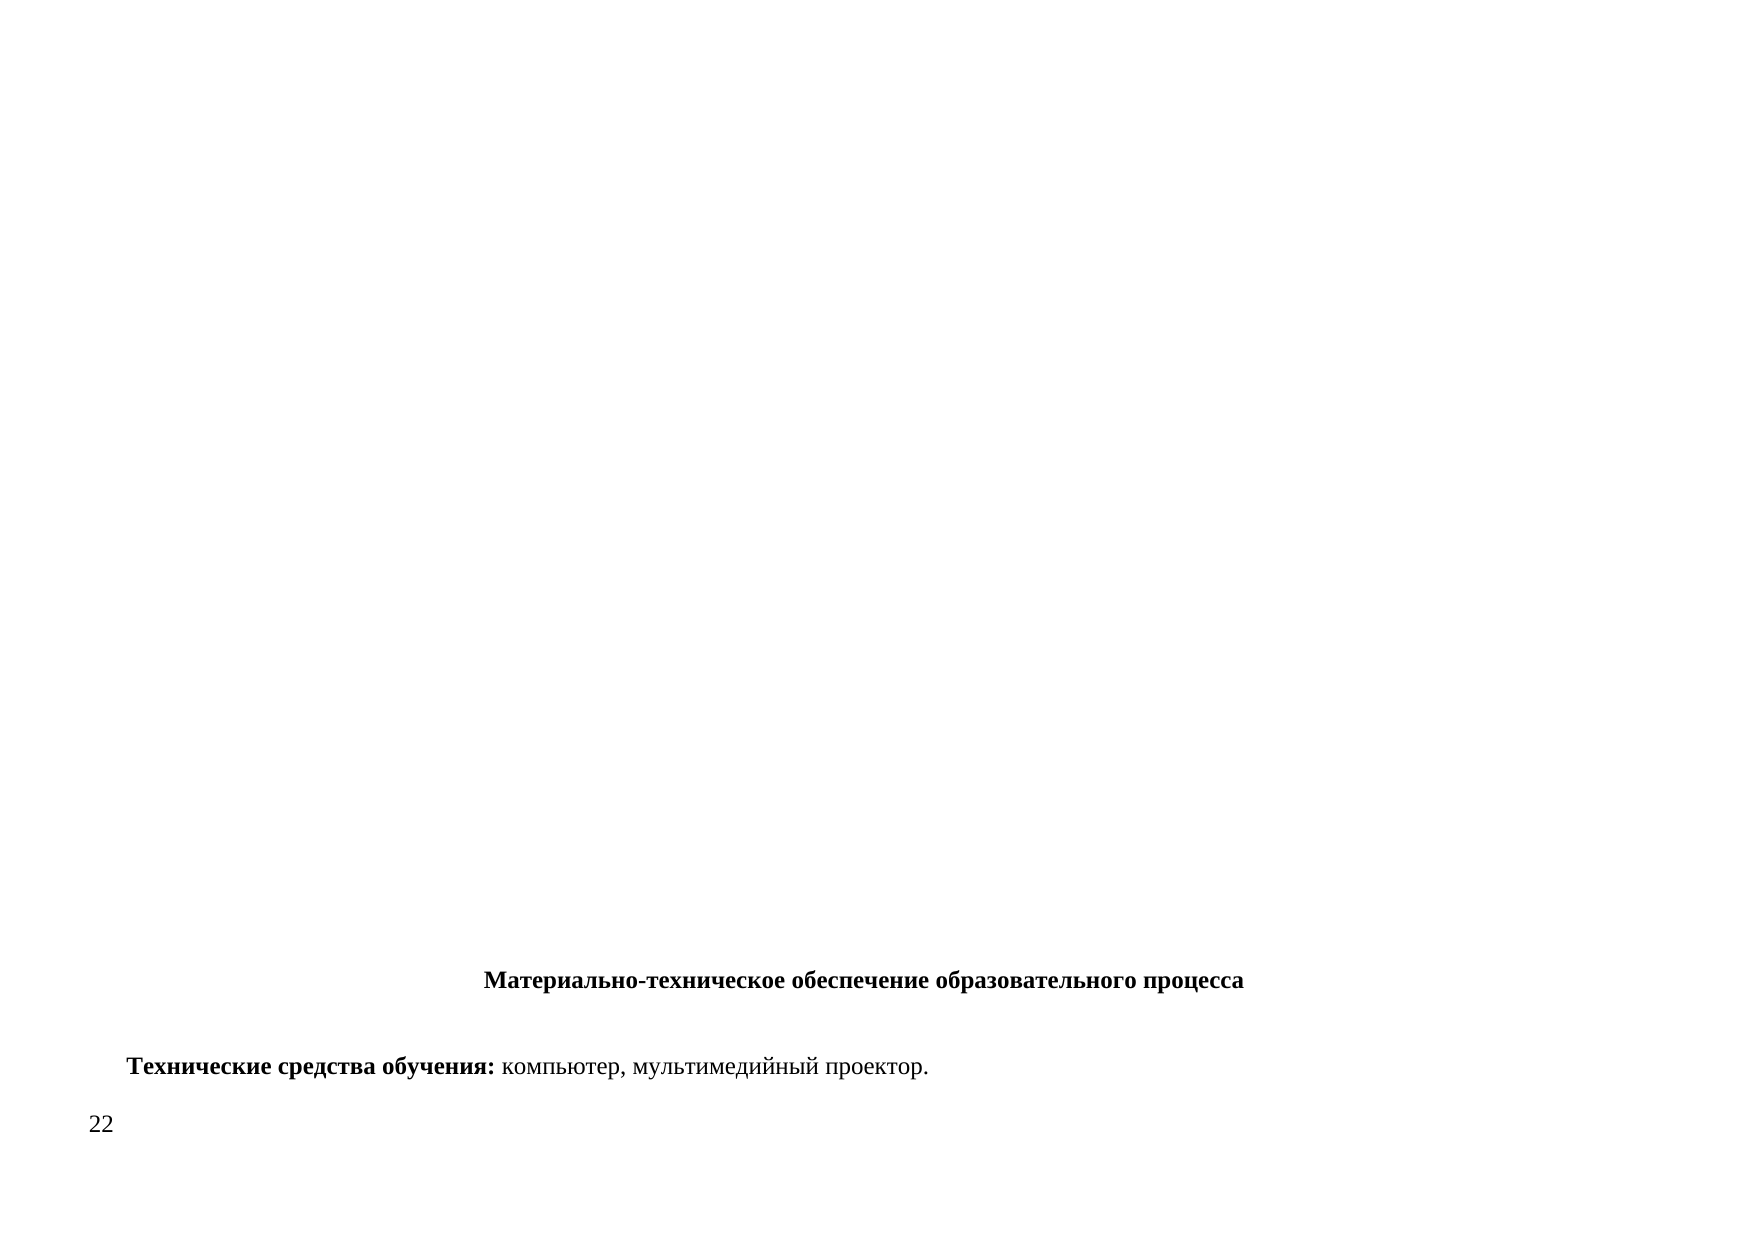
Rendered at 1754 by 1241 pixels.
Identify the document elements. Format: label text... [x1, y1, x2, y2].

text Материально-техническое обеспечение образовательного процесса [89, 965, 1639, 994]
text Технические средства обучения: компьютер, мультимедийный проектор. [126, 1051, 1639, 1080]
